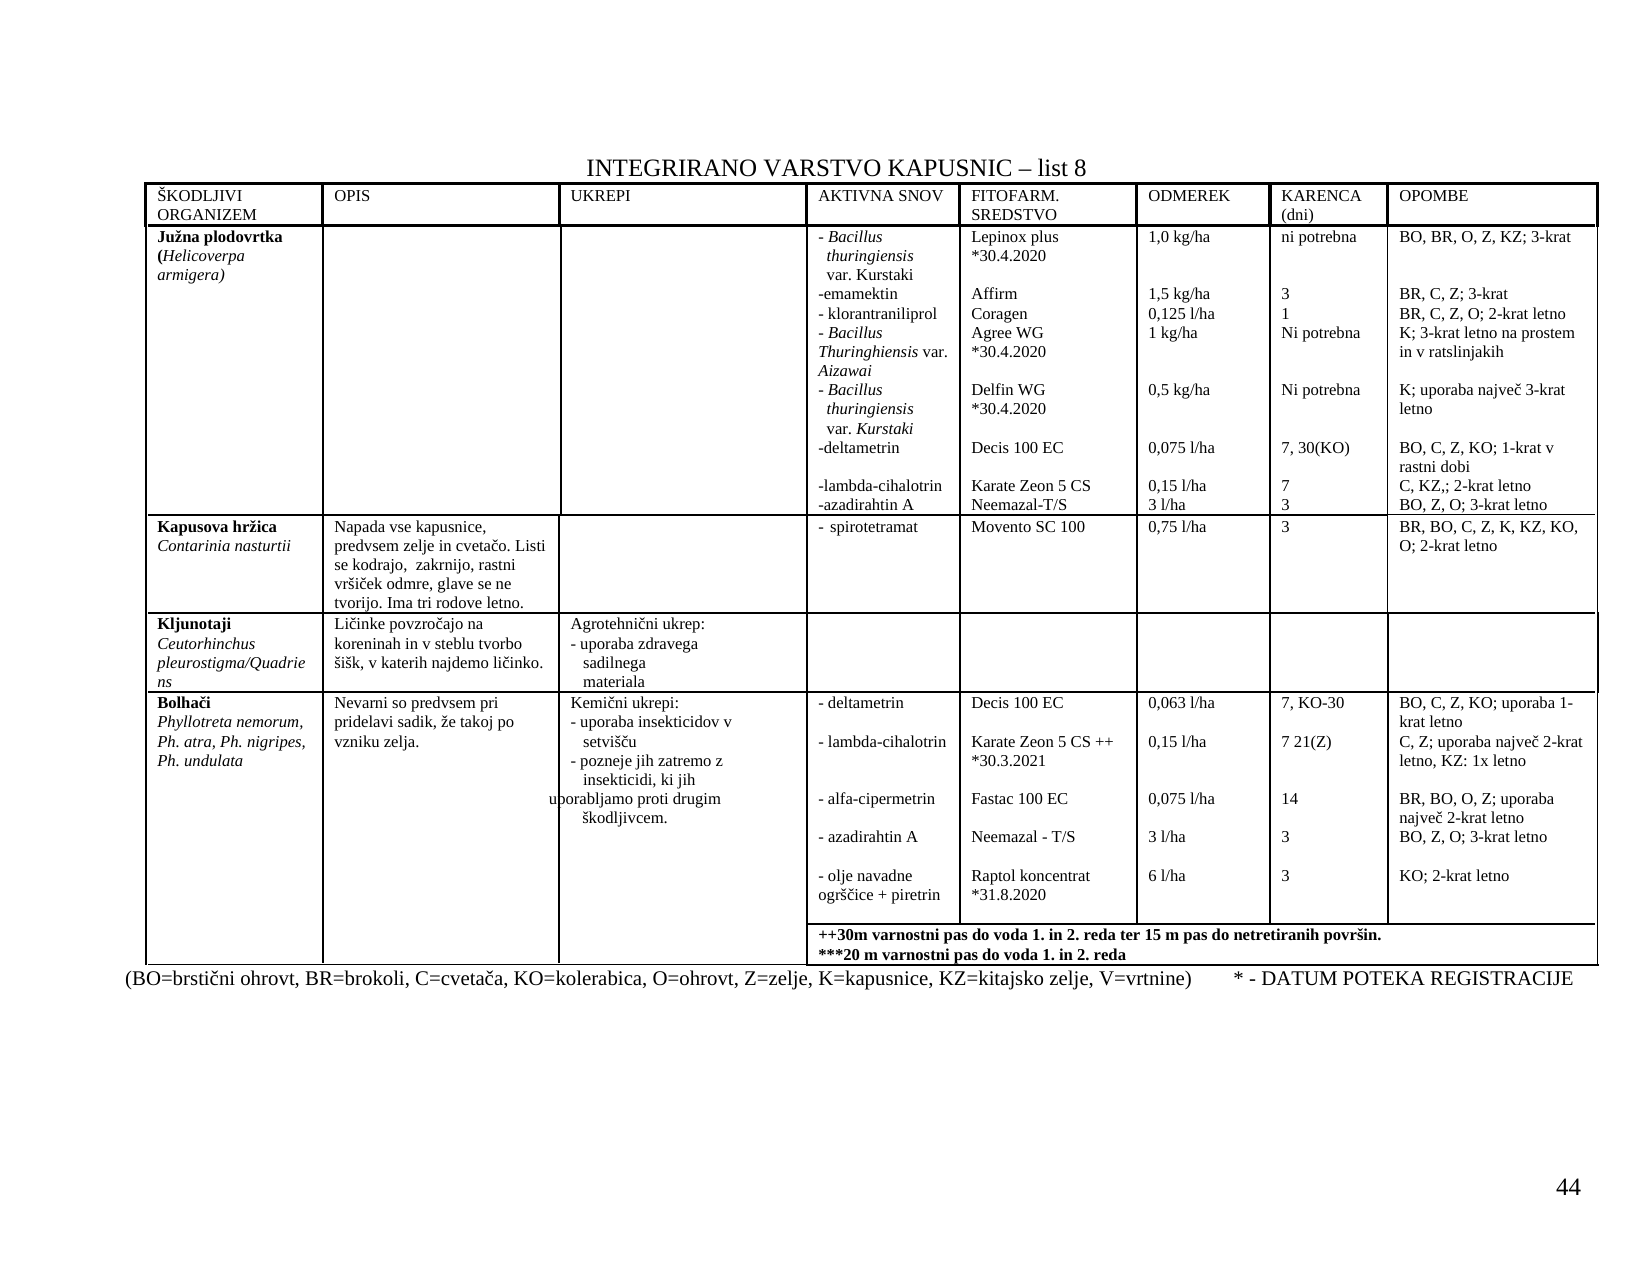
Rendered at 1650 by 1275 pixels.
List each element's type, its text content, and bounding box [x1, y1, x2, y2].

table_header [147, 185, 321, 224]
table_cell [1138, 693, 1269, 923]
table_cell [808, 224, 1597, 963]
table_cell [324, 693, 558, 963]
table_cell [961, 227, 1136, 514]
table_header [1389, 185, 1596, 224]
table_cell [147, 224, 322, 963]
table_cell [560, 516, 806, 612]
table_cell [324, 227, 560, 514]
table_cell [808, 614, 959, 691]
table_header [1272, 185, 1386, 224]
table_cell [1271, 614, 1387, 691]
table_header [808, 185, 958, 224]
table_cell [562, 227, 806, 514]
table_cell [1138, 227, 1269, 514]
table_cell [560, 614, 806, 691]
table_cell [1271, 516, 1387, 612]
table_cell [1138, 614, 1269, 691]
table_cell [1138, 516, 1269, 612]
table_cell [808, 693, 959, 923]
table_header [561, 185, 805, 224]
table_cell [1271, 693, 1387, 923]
text INTEGRIRANO VARSTVO KAPUSNIC – list 8 [92, 153, 1581, 182]
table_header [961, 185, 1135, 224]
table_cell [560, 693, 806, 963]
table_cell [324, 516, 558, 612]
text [118, 966, 1581, 990]
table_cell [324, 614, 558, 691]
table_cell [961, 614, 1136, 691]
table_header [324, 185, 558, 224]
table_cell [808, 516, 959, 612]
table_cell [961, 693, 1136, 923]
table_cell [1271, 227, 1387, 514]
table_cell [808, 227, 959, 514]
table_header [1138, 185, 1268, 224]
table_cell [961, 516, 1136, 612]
